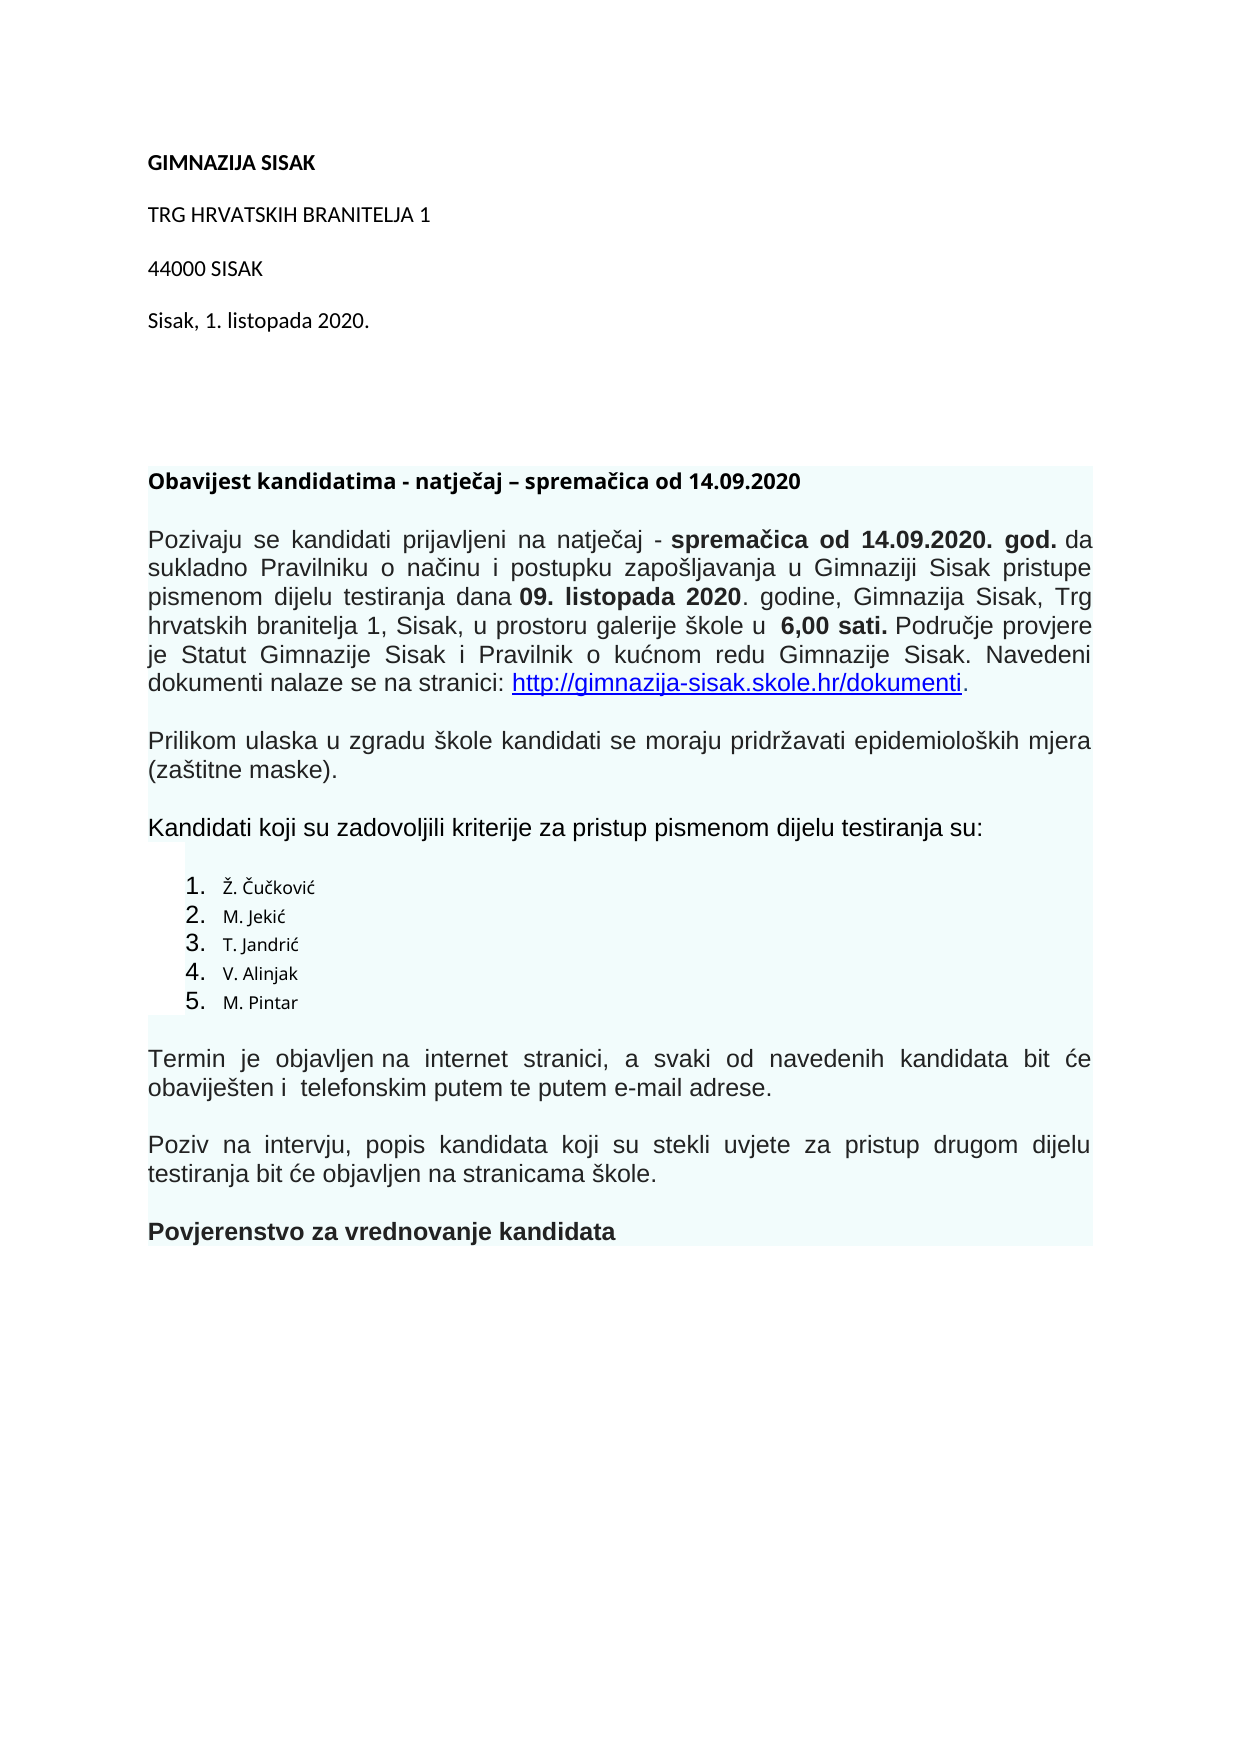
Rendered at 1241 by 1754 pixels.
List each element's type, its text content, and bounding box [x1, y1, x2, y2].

text Obavijest kandidatima - natječaj – spremačica od 14.09.2020 [148, 466, 1093, 496]
text 44000 SISAK [148, 254, 1093, 282]
text Povjerenstvo za vrednovanje kandidata [148, 1217, 1093, 1246]
text Kandidati koji su zadovoljili kriterije za pristup pismenom dijelu testiranja su: [148, 813, 1093, 842]
text Prilikom ulaska u zgradu škole kandidati se moraju pridržavati epidemioloških mjera (zaštitne maske). [148, 726, 1093, 784]
text Termin je objavljen na internet stranici, a svaki od navedenih kandidata bit će obaviješten i telefonskim putem te putem e-mail adrese. [148, 1044, 1093, 1101]
list Ž. Čučković [185, 871, 1093, 900]
list M. Jekić [185, 900, 1093, 928]
text TRG HRVATSKIH BRANITELJA 1 [148, 201, 1093, 229]
text Poziv na intervju, popis kandidata koji su stekli uvjete za pristup drugom dijelu testiranja bit će objavljen na stranicama škole. [148, 1131, 1093, 1188]
list V. Alinjak [185, 957, 1093, 986]
list M. Pintar [185, 986, 1093, 1015]
text Pozivaju se kandidati prijavljeni na natječaj - spremačica od 14.09.2020. god. da sukladno Pravilniku o načinu i postupku zapošljavanja u Gimnaziji Sisak pristupe pismenom dijelu testiranja dana 09. listopada 2020. godine, Gimnazija Sisak, Trg hrvatskih branitelja 1, Sisak, u prostoru galerije škole u 6,00 sati. Područje provjere je Statut Gimnazije Sisak i Pravilnik o kućnom redu Gimnazije Sisak. Navedeni dokumenti nalaze se na stranici: http://gimnazija-sisak.skole.hr/dokumenti. [148, 525, 1093, 697]
text GIMNAZIJA SISAK [148, 148, 1093, 176]
list T. Jandrić [185, 928, 1093, 957]
text Sisak, 1. listopada 2020. [148, 307, 1093, 335]
